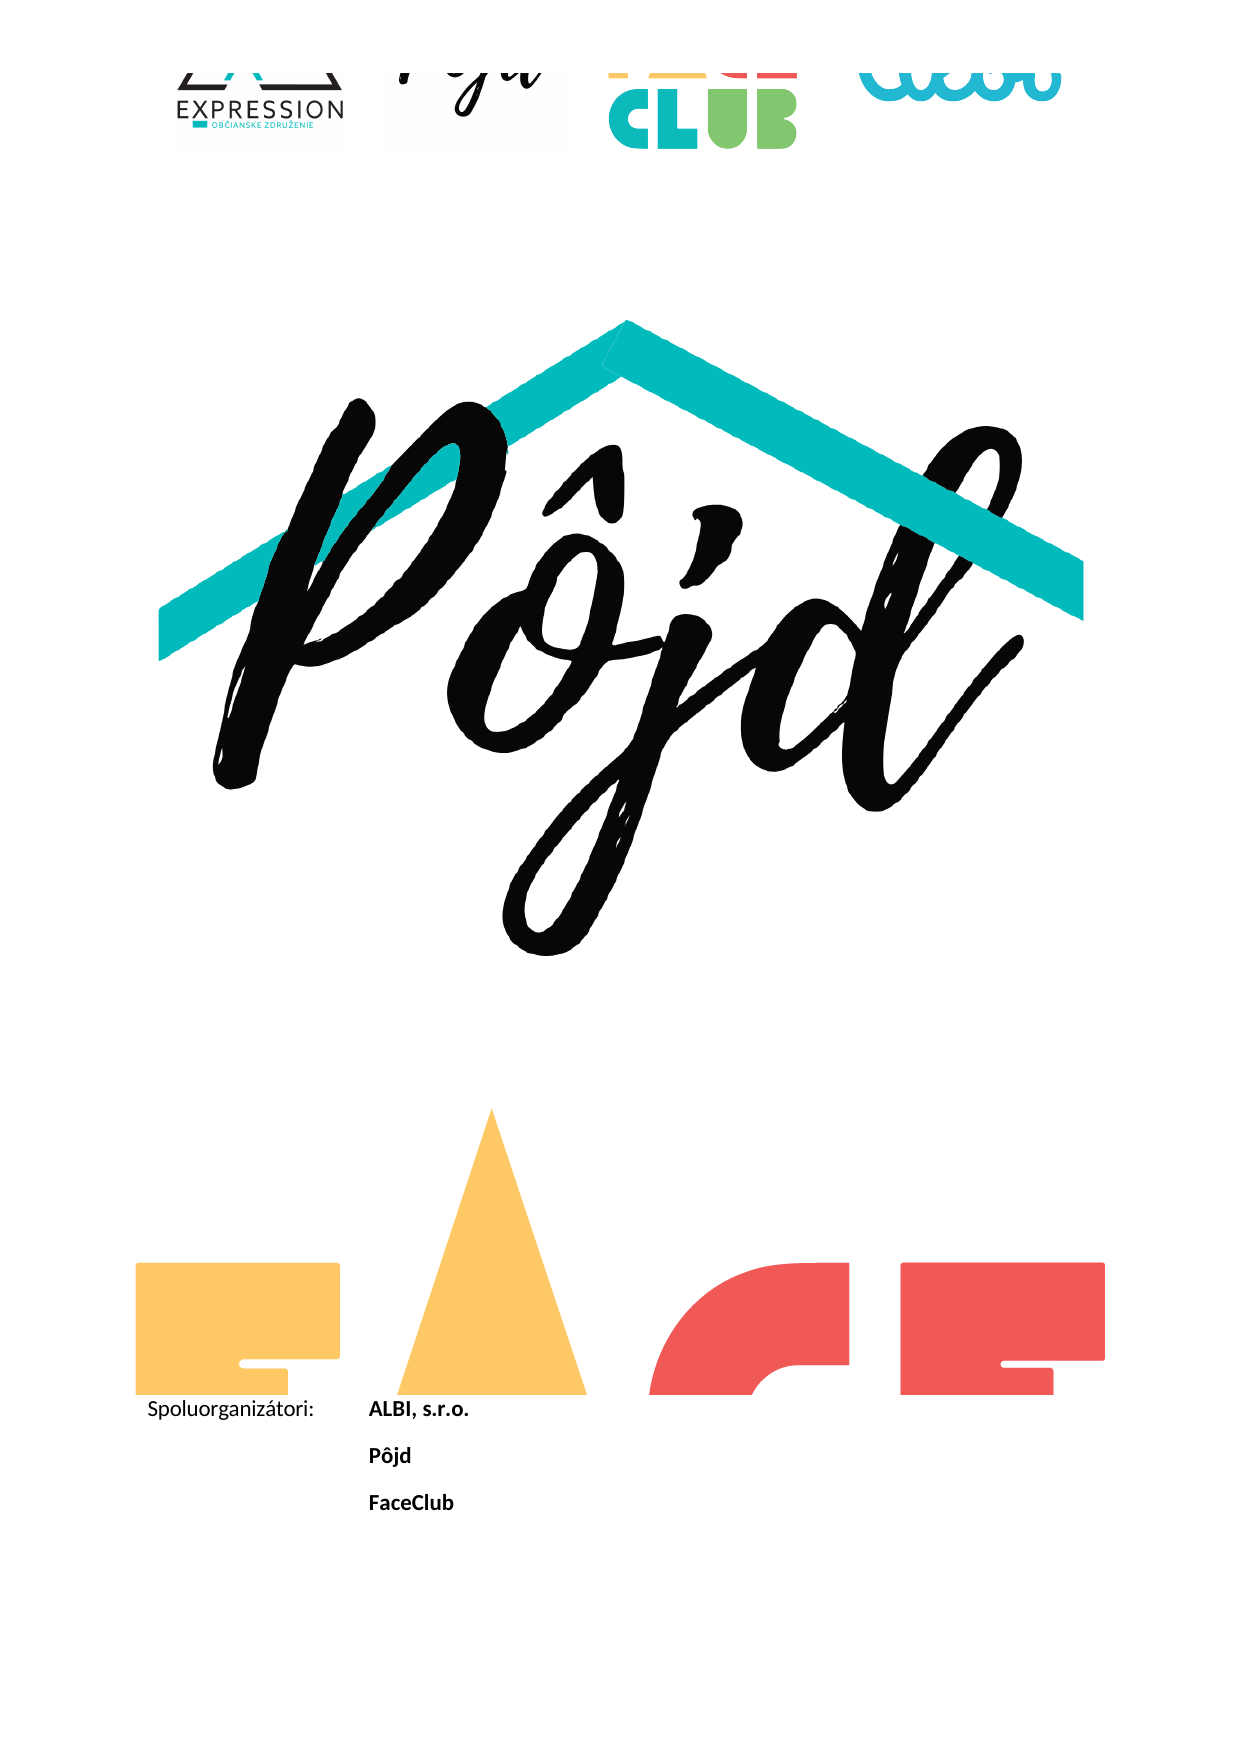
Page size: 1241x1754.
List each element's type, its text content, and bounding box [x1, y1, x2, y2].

text Spoluorganizátori: ALBI, s.r.o. [147, 1395, 1105, 1423]
text Pôjd [369, 1441, 1105, 1469]
text FaceClub [369, 1488, 1105, 1516]
picture [608, 73, 797, 149]
picture [173, 73, 347, 149]
picture [834, 73, 1085, 149]
picture [135, 152, 1106, 1395]
picture [384, 73, 571, 149]
